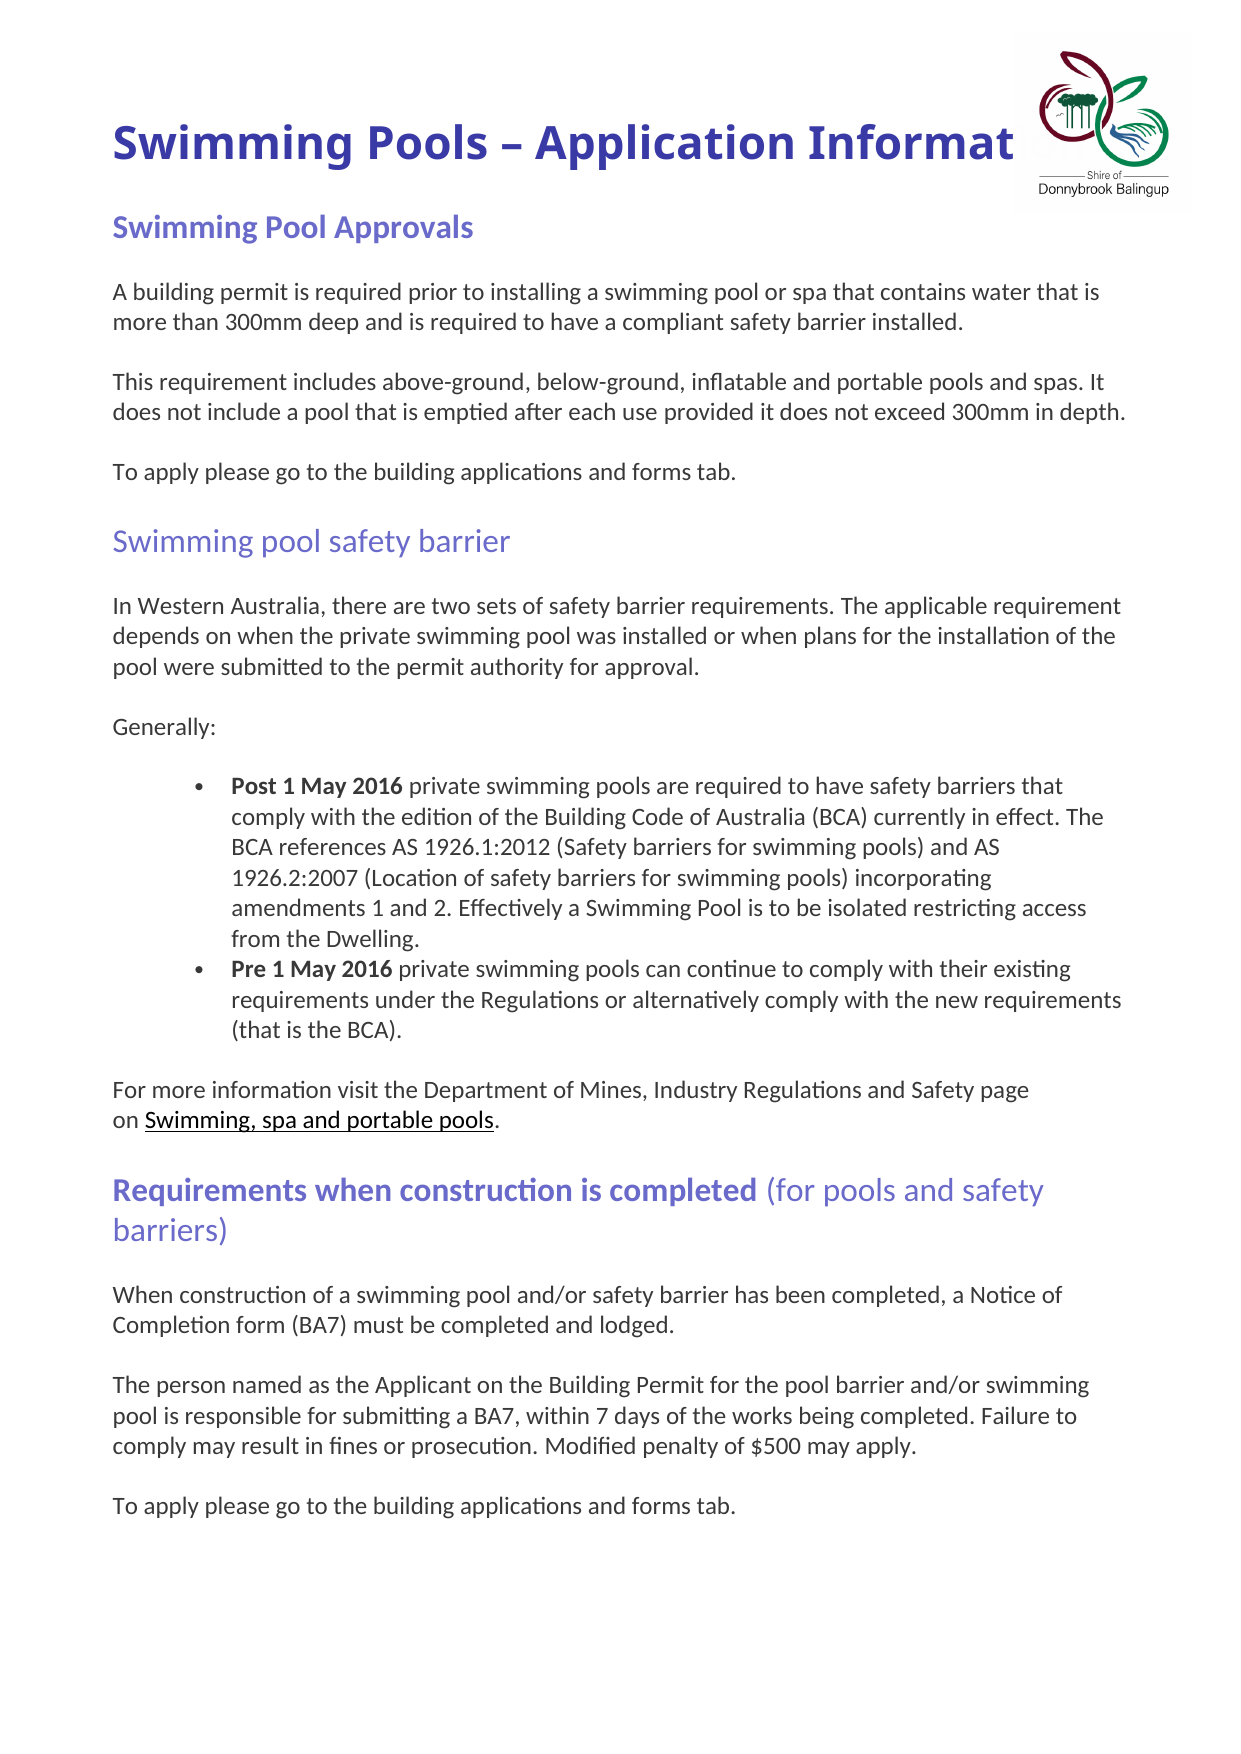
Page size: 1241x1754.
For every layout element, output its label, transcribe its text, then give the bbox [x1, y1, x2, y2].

text When construction of a swimming pool and/or safety barrier has been completed, a Notice of Completion form (BA7) must be completed and lodged. [112, 1279, 1128, 1340]
text The person named as the Applicant on the Building Permit for the pool barrier and/or swimming pool is responsible for submitting a BA7, within 7 days of the works being completed. Failure to comply may result in fines or prosecution. Modified penalty of $500 may apply. [112, 1369, 1128, 1461]
text A building permit is required prior to installing a swimming pool or spa that contains water that is more than 300mm deep and is required to have a compliant safety barrier installed. [112, 276, 1128, 337]
subtitle Swimming Pool Approvals [112, 206, 1128, 247]
subtitle Swimming pool safety barrier [112, 520, 1128, 561]
text This requirement includes above-ground, below-ground, inflatable and portable pools and spas. It does not include a pool that is emptied after each use provided it does not exceed 300mm in depth. [112, 366, 1128, 427]
text To apply please go to the building applications and forms tab. [112, 456, 1128, 487]
text In Western Australia, there are two sets of safety barrier requirements. The applicable requirement depends on when the private swimming pool was installed or when plans for the installation of the pool were submitted to the permit authority for approval. [112, 590, 1128, 681]
text To apply please go to the building applications and forms tab. [112, 1490, 1128, 1521]
text For more information visit the Department of Mines, Industry Regulations and Safety page on Swimming, spa and portable pools. [112, 1074, 1128, 1135]
text Generally: [112, 711, 1128, 741]
subtitle Requirements when construction is completed (for pools and safety barriers) [112, 1168, 1128, 1250]
picture [1012, 33, 1191, 212]
list Post 1 May 2016 private swimming pools are required to have safety barriers that comply with the edition of the Building Code of Australia (BCA) currently in effect. The BCA references AS 1926.1:2012 (Safety barriers for swimming pools) and AS 1926.2:2007 (Location of safety barriers for swimming pools) incorporating amendments 1 and 2. Effectively a Swimming Pool is to be isolated restricting access from the Dwelling. [195, 770, 1128, 953]
list Pre 1 May 2016 private swimming pools can continue to comply with their existing requirements under the Regulations or alternatively comply with the new requirements (that is the BCA). [195, 953, 1128, 1045]
